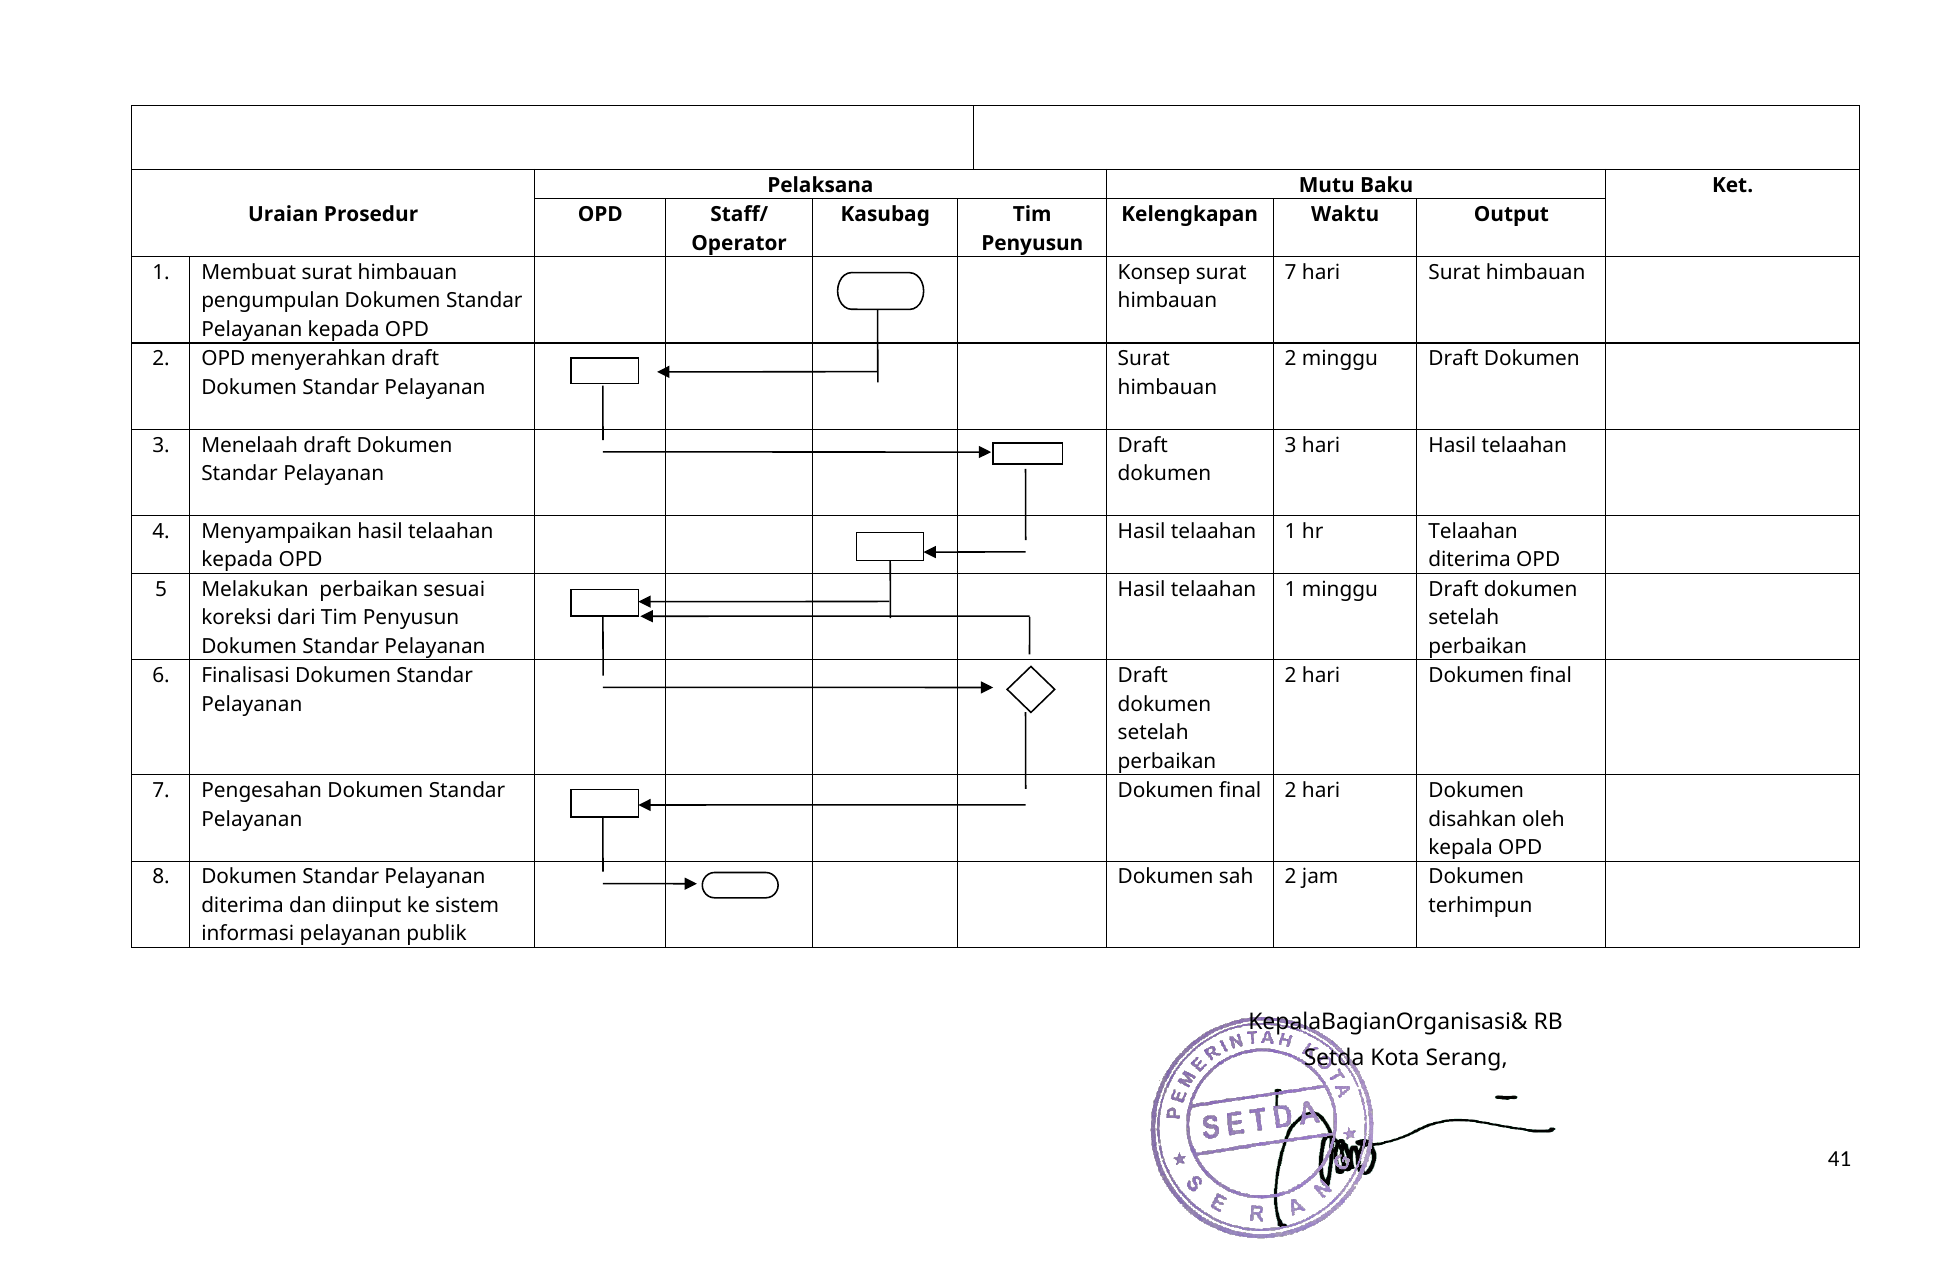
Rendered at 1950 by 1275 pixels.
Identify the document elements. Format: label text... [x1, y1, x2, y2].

table_cell 5 [132, 574, 189, 659]
table_cell Output [1417, 199, 1605, 256]
table_cell [813, 257, 957, 342]
table_cell 2 hari [1274, 775, 1416, 861]
table_cell 1 minggu [1274, 574, 1416, 659]
table_cell [1606, 862, 1859, 947]
table_cell Surat himbauan [1417, 257, 1605, 342]
table_cell [1606, 430, 1859, 515]
table_cell Menelaah draft Dokumen Standar Pelayanan [190, 430, 534, 515]
table_cell [892, 574, 957, 615]
table_cell Hasil telaahan [1107, 574, 1273, 659]
table_cell 2. [132, 344, 189, 429]
table_cell Surat himbauan [1107, 344, 1273, 429]
table_cell [535, 344, 665, 429]
table_cell [958, 862, 1106, 947]
table_cell [666, 660, 812, 686]
table_cell [535, 574, 665, 659]
table_cell [813, 574, 889, 600]
table_cell Finalisasi Dokumen Standar Pelayanan [190, 660, 534, 774]
table_cell Menyampaikan hasil telaahan kepada OPD [190, 516, 534, 573]
table_cell [958, 257, 1106, 342]
table_cell [813, 775, 957, 804]
table_cell Dokumen disahkan oleh kepala OPD [1417, 775, 1605, 861]
table_cell Melakukan perbaikan sesuai koreksi dari Tim Penyusun Dokumen Standar Pelayanan [190, 574, 534, 659]
table_cell [1606, 257, 1859, 342]
table_cell [535, 257, 665, 342]
table_cell [666, 453, 812, 515]
table_cell Membuat surat himbauan pengumpulan Dokumen Standar Pelayanan kepada OPD [190, 257, 534, 342]
table_cell [813, 430, 957, 451]
picture [1143, 1036, 1374, 1041]
text KepalaBagianOrganisasi& RB [1005, 1005, 1806, 1036]
table_cell Hasil telaahan [1417, 430, 1605, 515]
table_cell Dokumen sah [1107, 862, 1273, 947]
table_cell [1606, 516, 1859, 573]
table_cell [666, 574, 812, 600]
table_cell Mutu Baku [1107, 170, 1605, 198]
table_cell Uraian Prosedur [132, 170, 534, 256]
table_cell [958, 430, 1106, 515]
table_cell [666, 344, 812, 371]
table_cell [666, 516, 812, 573]
table_cell 8. [132, 862, 189, 947]
table_cell 3 hari [1274, 430, 1416, 515]
table_cell 1 hr [1274, 516, 1416, 573]
table_cell Pelaksana [535, 170, 1106, 198]
table_cell [535, 430, 665, 515]
table_cell OPD [535, 199, 665, 256]
table_cell Hasil telaahan [1107, 516, 1273, 573]
table_cell [1606, 775, 1859, 861]
table_cell [535, 775, 665, 861]
table_cell Kelengkapan [1107, 199, 1273, 256]
table_cell [813, 689, 957, 774]
table_cell [535, 516, 665, 573]
table_cell 6. [132, 660, 189, 774]
table_cell [666, 257, 812, 342]
table_cell [813, 603, 889, 615]
table_cell [813, 806, 957, 861]
table_cell 1. [132, 257, 189, 342]
table_cell [666, 603, 812, 615]
table_cell [958, 660, 1106, 774]
table_cell [535, 862, 665, 947]
table_cell [666, 373, 812, 429]
table_cell Waktu [1274, 199, 1416, 256]
table_cell [813, 344, 957, 429]
table_cell 7. [132, 775, 189, 861]
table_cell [132, 106, 973, 169]
table_cell 7 hari [1274, 257, 1416, 342]
table_cell [958, 516, 1106, 573]
table_cell [666, 430, 812, 451]
table_cell [813, 862, 957, 947]
text Setda Kota Serang, [1005, 1041, 1806, 1072]
table_cell [1606, 660, 1859, 774]
table_cell [958, 574, 1106, 659]
table_cell [666, 862, 812, 947]
table_cell [666, 617, 812, 659]
table_cell 2 minggu [1274, 344, 1416, 429]
table_cell [958, 775, 1106, 861]
table_cell Pengesahan Dokumen Standar Pelayanan [190, 775, 534, 861]
table_cell Draft Dokumen [1417, 344, 1605, 429]
table_cell [813, 660, 957, 686]
table_cell Draft dokumen setelah perbaikan [1107, 660, 1273, 774]
table_cell [813, 453, 957, 515]
table_cell 2 jam [1274, 862, 1416, 947]
table_cell Draft dokumen [1107, 430, 1273, 515]
table_cell Ket. [1606, 170, 1859, 256]
table_cell Kasubag [813, 199, 957, 256]
table_cell Dokumen Standar Pelayanan diterima dan diinput ke sistem informasi pelayanan publik [190, 862, 534, 947]
table_cell [1606, 344, 1859, 429]
table_cell OPD menyerahkan draft Dokumen Standar Pelayanan [190, 344, 534, 429]
table_cell Tim Penyusun [958, 199, 1106, 256]
table_cell [958, 344, 1106, 429]
table_cell Konsep surat himbauan [1107, 257, 1273, 342]
table_cell [535, 660, 665, 774]
table_cell [1606, 574, 1859, 659]
table_cell Staff/ Operator [666, 199, 812, 256]
table_cell Dokumen final [1107, 775, 1273, 861]
table_cell [813, 516, 957, 573]
table_cell [666, 775, 812, 804]
table_cell [666, 806, 812, 861]
table_cell Dokumen terhimpun [1417, 862, 1605, 947]
picture [1143, 1072, 1556, 1243]
table_cell [813, 617, 957, 659]
table_cell 2 hari [1274, 660, 1416, 774]
table_cell 3. [132, 430, 189, 515]
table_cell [974, 106, 1859, 169]
table_cell [666, 689, 812, 774]
table_cell Telaahan diterima OPD [1417, 516, 1605, 573]
table_cell Draft dokumen setelah perbaikan [1417, 574, 1605, 659]
table_cell Dokumen final [1417, 660, 1605, 774]
table_cell 4. [132, 516, 189, 573]
